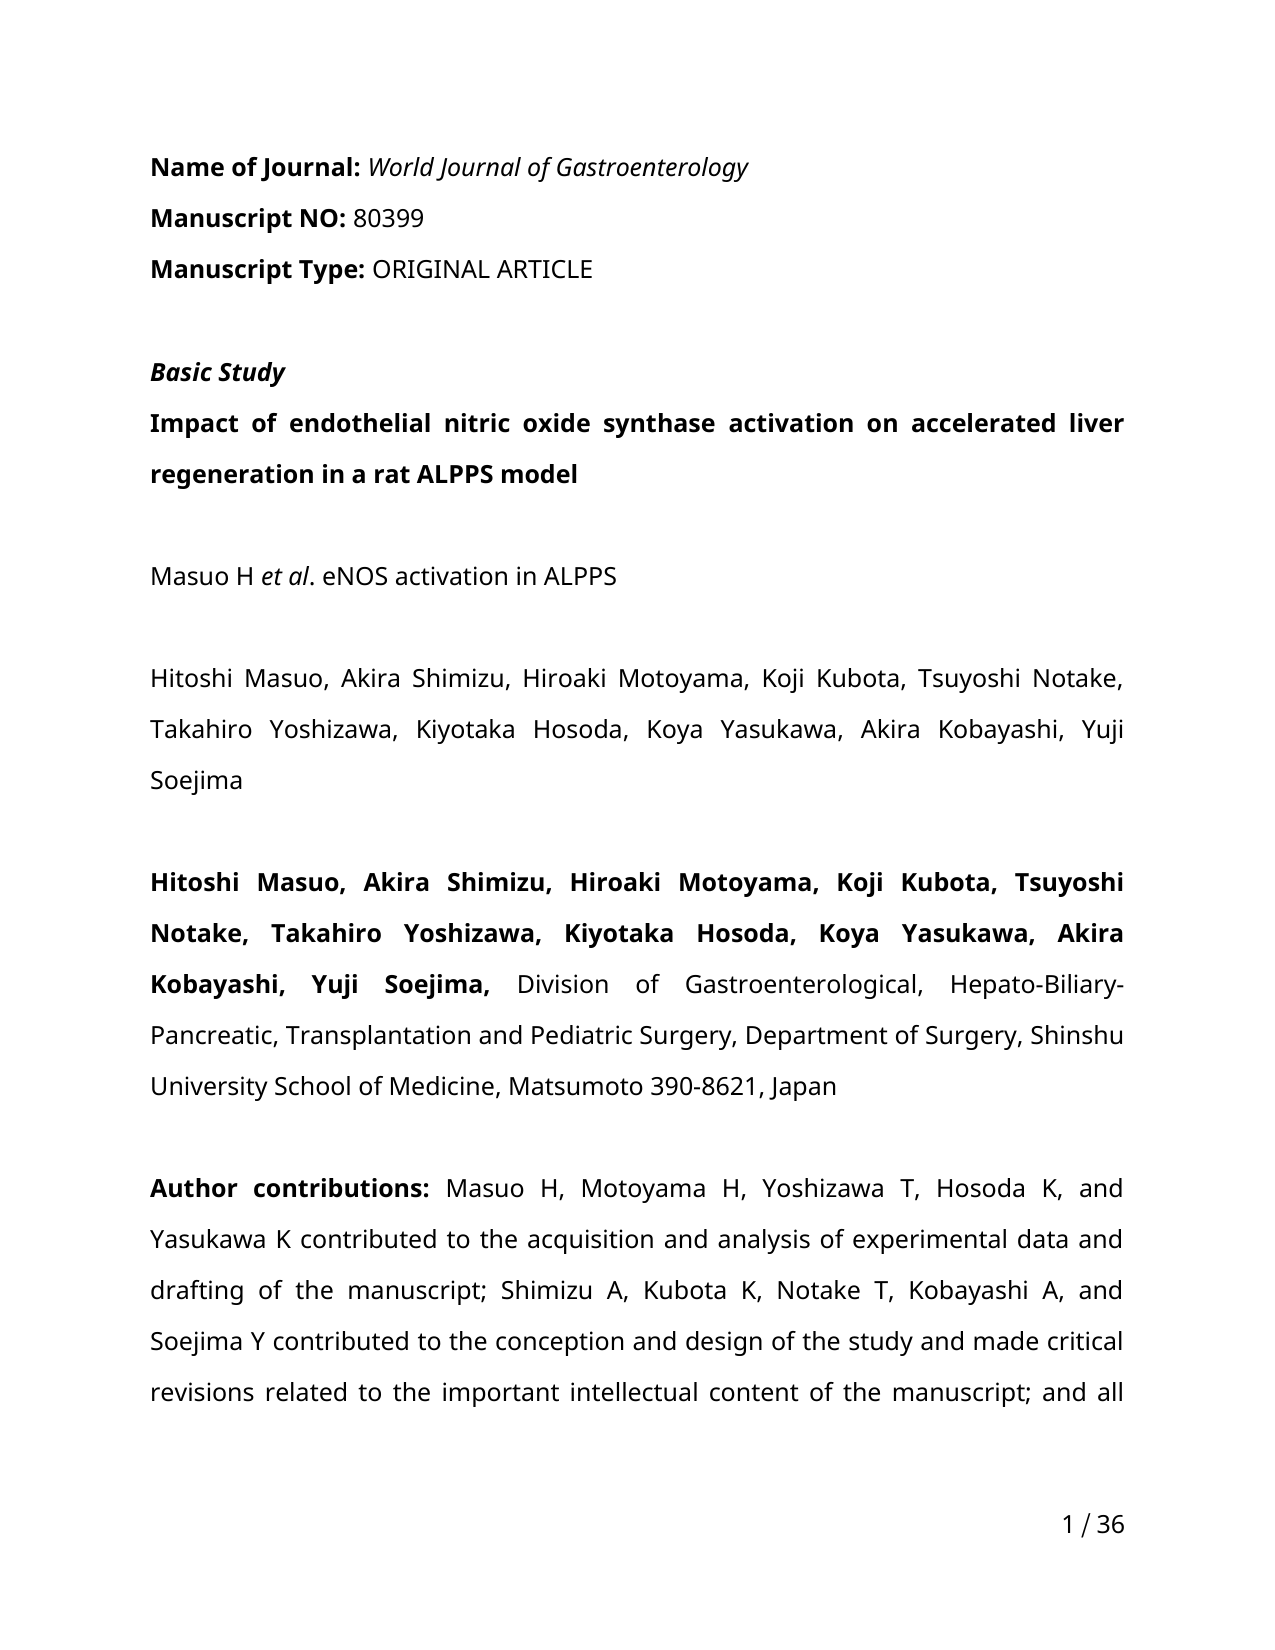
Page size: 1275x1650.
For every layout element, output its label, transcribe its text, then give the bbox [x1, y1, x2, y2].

text Manuscript Type: ORIGINAL ARTICLE [150, 252, 1125, 286]
text Hitoshi Masuo, Akira Shimizu, Hiroaki Motoyama, Koji Kubota, Tsuyoshi Notake, Takahiro Yoshizawa, Kiyotaka Hosoda, Koya Yasukawa, Akira Kobayashi, Yuji Soejima [150, 660, 1125, 797]
text Hitoshi Masuo, Akira Shimizu, Hiroaki Motoyama, Koji Kubota, Tsuyoshi Notake, Takahiro Yoshizawa, Kiyotaka Hosoda, Koya Yasukawa, Akira Kobayashi, Yuji Soejima, Division of Gastroenterological, Hepato-Biliary-Pancreatic, Transplantation and Pediatric Surgery, Department of Surgery, Shinshu University School of Medicine, Matsumoto 390-8621, Japan [150, 864, 1125, 1103]
text Impact of endothelial nitric oxide synthase activation on accelerated liver regeneration in a rat ALPPS model [150, 405, 1125, 490]
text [150, 1171, 1125, 1409]
text Basic Study [150, 354, 1125, 388]
text Masuo H et al. eNOS activation in ALPPS [150, 558, 1125, 592]
text Manuscript NO: 80399 [150, 201, 1125, 235]
text Name of Journal: World Journal of Gastroenterology [150, 150, 1125, 184]
